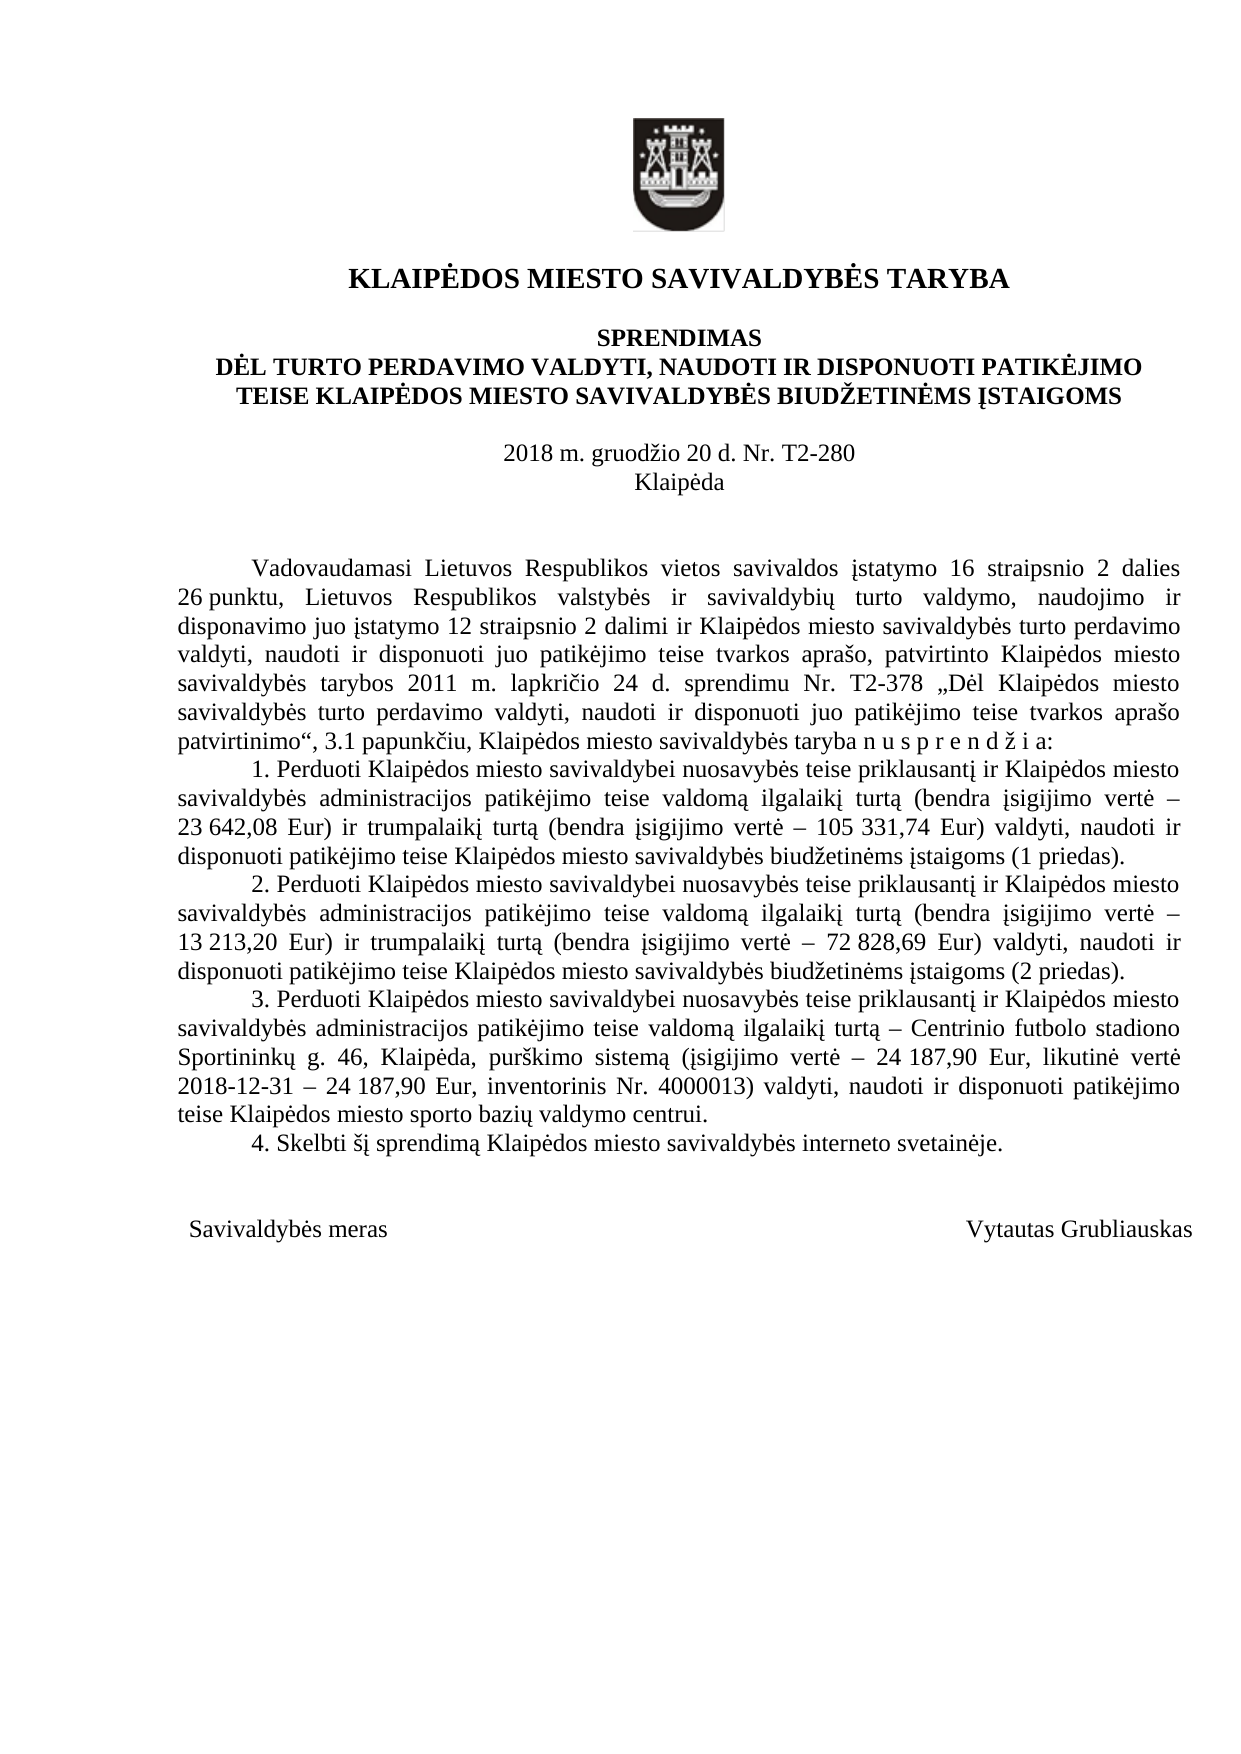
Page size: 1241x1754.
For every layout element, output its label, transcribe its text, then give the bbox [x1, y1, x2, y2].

table_header Savivaldybės meras [177, 1215, 823, 1243]
text 2018 m. gruodžio 20 d. Nr. T2-280 [177, 438, 1181, 467]
text Klaipėda [177, 467, 1181, 496]
text 4. Skelbti šį sprendimą Klaipėdos miesto savivaldybės interneto svetainėje. [251, 1128, 1181, 1157]
text 1. Perduoti Klaipėdos miesto savivaldybei nuosavybės teise priklausantį ir Klaipėdos miesto savivaldybės administracijos patikėjimo teise valdomą ilgalaikį turtą (bendra įsigijimo vertė – 23 642,08 Eur) ir trumpalaikį turtą (bendra įsigijimo vertė – 105 331,74 Eur) valdyti, naudoti ir disponuoti patikėjimo teise Klaipėdos miesto savivaldybės biudžetinėms įstaigoms (1 priedas). [177, 754, 1181, 869]
table_header Vytautas Grubliauskas [824, 1215, 1204, 1243]
picture [633, 118, 726, 233]
text SPRENDIMAS [177, 323, 1181, 352]
text 2. Perduoti Klaipėdos miesto savivaldybei nuosavybės teise priklausantį ir Klaipėdos miesto savivaldybės administracijos patikėjimo teise valdomą ilgalaikį turtą (bendra įsigijimo vertė – 13 213,20 Eur) ir trumpalaikį turtą (bendra įsigijimo vertė – 72 828,69 Eur) valdyti, naudoti ir disponuoti patikėjimo teise Klaipėdos miesto savivaldybės biudžetinėms įstaigoms (2 priedas). [177, 869, 1181, 984]
text 3. Perduoti Klaipėdos miesto savivaldybei nuosavybės teise priklausantį ir Klaipėdos miesto savivaldybės administracijos patikėjimo teise valdomą ilgalaikį turtą – Centrinio futbolo stadiono Sportininkų g. 46, Klaipėda, purškimo sistemą (įsigijimo vertė – 24 187,90 Eur, likutinė vertė 2018-12-31 – 24 187,90 Eur, inventorinis Nr. 4000013) valdyti, naudoti ir disponuoti patikėjimo teise Klaipėdos miesto sporto bazių valdymo centrui. [177, 984, 1181, 1128]
text DĖL TURTO PERDAVIMO VALDYTI, NAUDOTI IR DISPONUOTI PATIKĖJIMO TEISE Klaipėdos miesto savivaldybės BIUDŽETINĖMS ĮSTAIGOMS [177, 352, 1181, 409]
text KLAIPĖDOS MIESTO SAVIVALDYBĖS TARYBA [177, 261, 1181, 294]
text Vadovaudamasi Lietuvos Respublikos vietos savivaldos įstatymo 16 straipsnio 2 dalies 26 punktu, Lietuvos Respublikos valstybės ir savivaldybių turto valdymo, naudojimo ir disponavimo juo įstatymo 12 straipsnio 2 dalimi ir Klaipėdos miesto savivaldybės turto perdavimo valdyti, naudoti ir disponuoti juo patikėjimo teise tvarkos aprašo, patvirtinto Klaipėdos miesto savivaldybės tarybos . lapkričio 24 d. sprendimu Nr. T2-378 „Dėl Klaipėdos miesto savivaldybės turto perdavimo valdyti, naudoti ir disponuoti juo patikėjimo teise tvarkos aprašo patvirtinimo“, 3.1 papunkčiu, Klaipėdos miesto savivaldybės taryba nusprendžia: [177, 553, 1181, 754]
